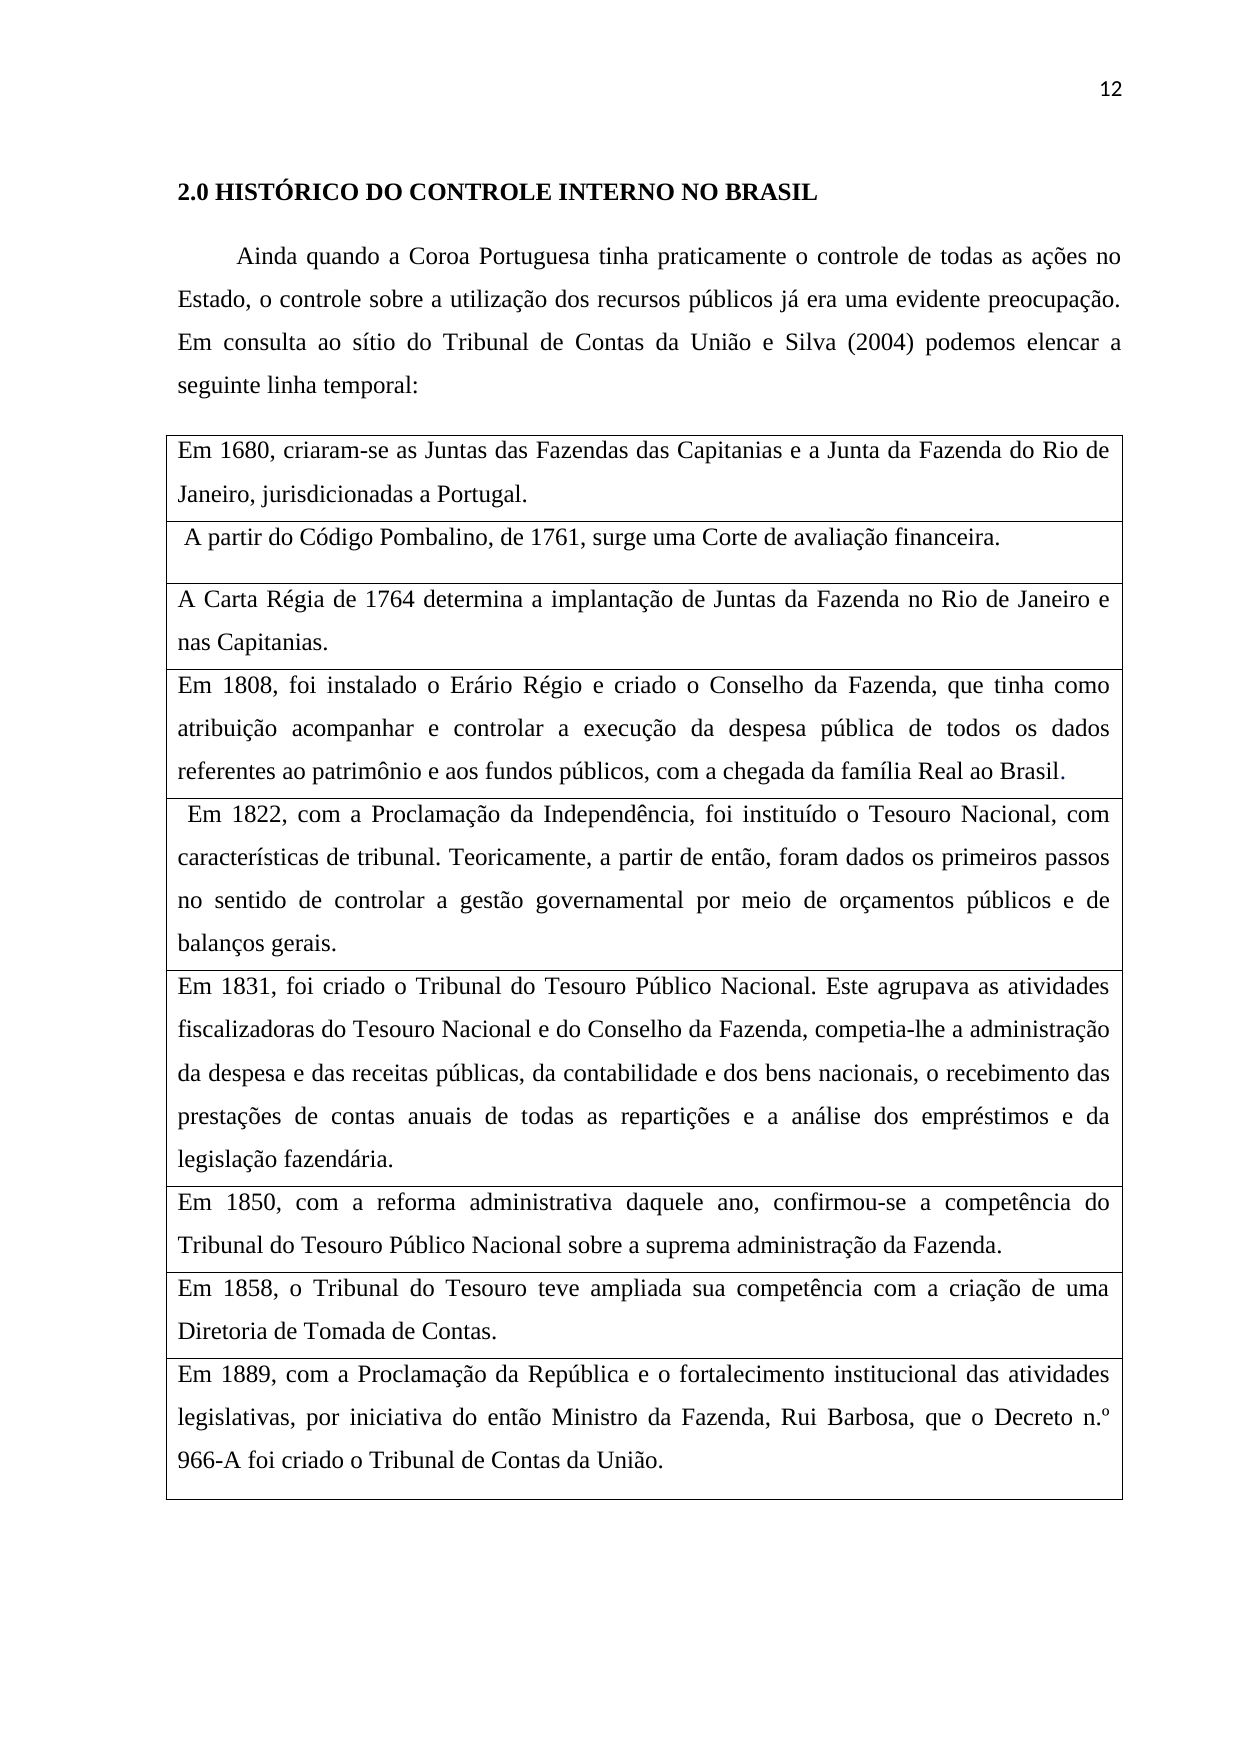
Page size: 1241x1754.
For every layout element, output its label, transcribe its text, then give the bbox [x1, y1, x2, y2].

table_cell Em 1822, com a Proclamação da Independência, foi instituído o Tesouro Nacional, com características de tribunal. Teoricamente, a partir de então, foram dados os primeiros passos no sentido de controlar a gestão governamental por meio de orçamentos públicos e de balanços gerais. [167, 799, 1122, 970]
table_cell A partir do Código Pombalino, de 1761, surge uma Corte de avaliação financeira. [167, 522, 1122, 583]
table_cell Em 1808, foi instalado o Erário Régio e criado o Conselho da Fazenda, que tinha como atribuição acompanhar e controlar a execução da despesa pública de todos os dados referentes ao patrimônio e aos fundos públicos, com a chegada da família Real ao Brasil. [167, 670, 1122, 798]
table_cell Em 1850, com a reforma administrativa daquele ano, confirmou-se a competência do Tribunal do Tesouro Público Nacional sobre a suprema administração da Fazenda. [167, 1187, 1122, 1272]
table_cell Em 1858, o Tribunal do Tesouro teve ampliada sua competência com a criação de uma Diretoria de Tomada de Contas. [167, 1273, 1122, 1358]
table_header Em 1680, criaram-se as Juntas das Fazendas das Capitanias e a Junta da Fazenda do Rio de Janeiro, jurisdicionadas a Portugal. [167, 436, 1122, 521]
table_cell Em 1831, foi criado o Tribunal do Tesouro Público Nacional. Este agrupava as atividades fiscalizadoras do Tesouro Nacional e do Conselho da Fazenda, competia-lhe a administração da despesa e das receitas públicas, da contabilidade e dos bens nacionais, o recebimento das prestações de contas anuais de todas as repartições e a análise dos empréstimos e da legislação fazendária. [167, 971, 1122, 1186]
table_cell A Carta Régia de 1764 determina a implantação de Juntas da Fazenda no Rio de Janeiro e nas Capitanias. [167, 584, 1122, 669]
text 2.0 HISTÓRICO DO CONTROLE INTERNO NO BRASIL [177, 177, 1122, 206]
table_cell Em 1889, com a Proclamação da República e o fortalecimento institucional das atividades legislativas, por iniciativa do então Ministro da Fazenda, Rui Barbosa, que o Decreto n.º 966-A foi criado o Tribunal de Contas da União. [167, 1359, 1122, 1499]
text Ainda quando a Coroa Portuguesa tinha praticamente o controle de todas as ações no Estado, o controle sobre a utilização dos recursos públicos já era uma evidente preocupação. Em consulta ao sítio do Tribunal de Contas da União e Silva (2004) podemos elencar a seguinte linha temporal: [177, 241, 1122, 399]
